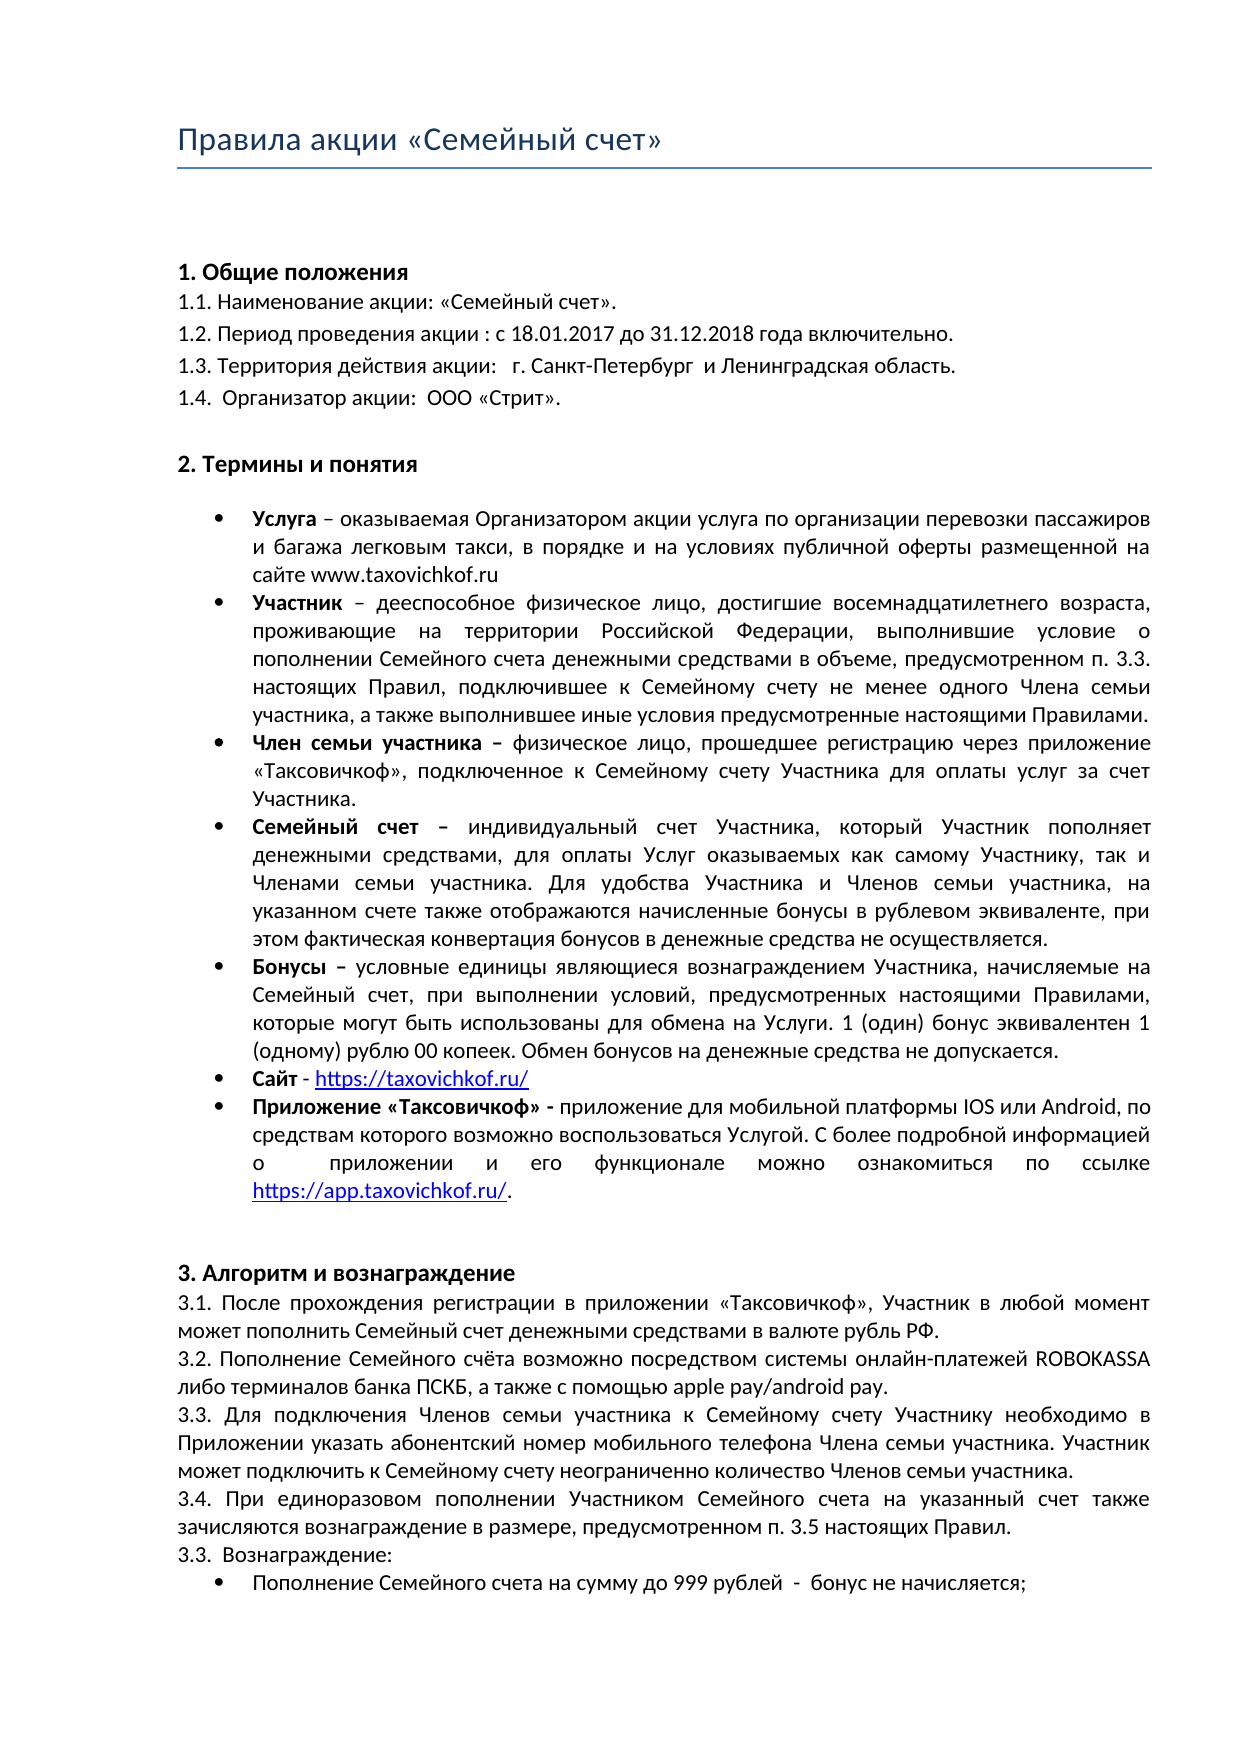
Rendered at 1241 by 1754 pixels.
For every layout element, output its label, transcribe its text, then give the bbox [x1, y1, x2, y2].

list Приложение «Таксовичкоф» - приложение для мобильной платформы IOS или Android, по средствам которого возможно воспользоваться Услугой. С более подробной информацией о приложении и его функционале можно ознакомиться по ссылке https://app.taxovichkof.ru/. [215, 1092, 1152, 1204]
text 1.2. Период проведения акции : с 18.01.2017 до 31.12.2018 года включительно. [177, 319, 1152, 347]
list Участник – дееспособное физическое лицо, достигшие восемнадцатилетнего возраста, проживающие на территории Российской Федерации, выполнившие условие о пополнении Семейного счета денежными средствами в объеме, предусмотренном п. 3.3. настоящих Правил, подключившее к Семейному счету не менее одного Члена семьи участника, а также выполнившее иные условия предусмотренные настоящими Правилами. [215, 588, 1152, 728]
text 3.3. Вознаграждение: [177, 1540, 1152, 1568]
list Сайт - https://taxovichkof.ru/ [215, 1064, 1152, 1092]
list 3. Алгоритм и вознаграждение [177, 1257, 1152, 1288]
list 1. Общие положения [177, 256, 1152, 287]
text 3.3. Для подключения Членов семьи участника к Семейному счету Участнику необходимо в Приложении указать абонентский номер мобильного телефона Члена семьи участника. Участник может подключить к Семейному счету неограниченно количество Членов семьи участника. [177, 1400, 1152, 1484]
text 2. Термины и понятия [177, 448, 1152, 479]
text 3.2. Пополнение Семейного счёта возможно посредством системы онлайн-платежей ROBOKASSA либо терминалов банка ПСКБ, а также с помощью apple pay/android pay. [177, 1344, 1152, 1400]
list Услуга – оказываемая Организатором акции услуга по организации перевозки пассажиров и багажа легковым такси, в порядке и на условиях публичной оферты размещенной на сайте www.taxovichkof.ru [215, 504, 1152, 588]
list Семейный счет – индивидуальный счет Участника, который Участник пополняет денежными средствами, для оплаты Услуг оказываемых как самому Участнику, так и Членами семьи участника. Для удобства Участника и Членов семьи участника, на указанном счете также отображаются начисленные бонусы в рублевом эквиваленте, при этом фактическая конвертация бонусов в денежные средства не осуществляется. [215, 812, 1152, 952]
text 1.3. Территория действия акции: г. Санкт-Петербург и Ленинградская область. [177, 351, 1152, 379]
text 1.1. Наименование акции: «Семейный счет». [177, 287, 1152, 315]
list Пополнение Семейного счета на сумму до 999 рублей - бонус не начисляется; [215, 1568, 1152, 1596]
text 3.4. При единоразовом пополнении Участником Семейного счета на указанный счет также зачисляются вознаграждение в размере, предусмотренном п. 3.5 настоящих Правил. [177, 1484, 1152, 1540]
text 3.1. После прохождения регистрации в приложении «Таксовичкоф», Участник в любой момент может пополнить Семейный счет денежными средствами в валюте рубль РФ. [177, 1288, 1152, 1344]
list Член семьи участника – физическое лицо, прошедшее регистрацию через приложение «Таксовичкоф», подключенное к Семейному счету Участника для оплаты услуг за счет Участника. [215, 728, 1152, 812]
list Бонусы – условные единицы являющиеся вознаграждением Участника, начисляемые на Семейный счет, при выполнении условий, предусмотренных настоящими Правилами, которые могут быть использованы для обмена на Услуги. 1 (один) бонус эквивалентен 1 (одному) рублю 00 копеек. Обмен бонусов на денежные средства не допускается. [215, 952, 1152, 1064]
text 1.4. Организатор акции: ООО «Стрит». [177, 383, 1152, 411]
title Правила акции «Семейный счет» [177, 118, 1152, 167]
